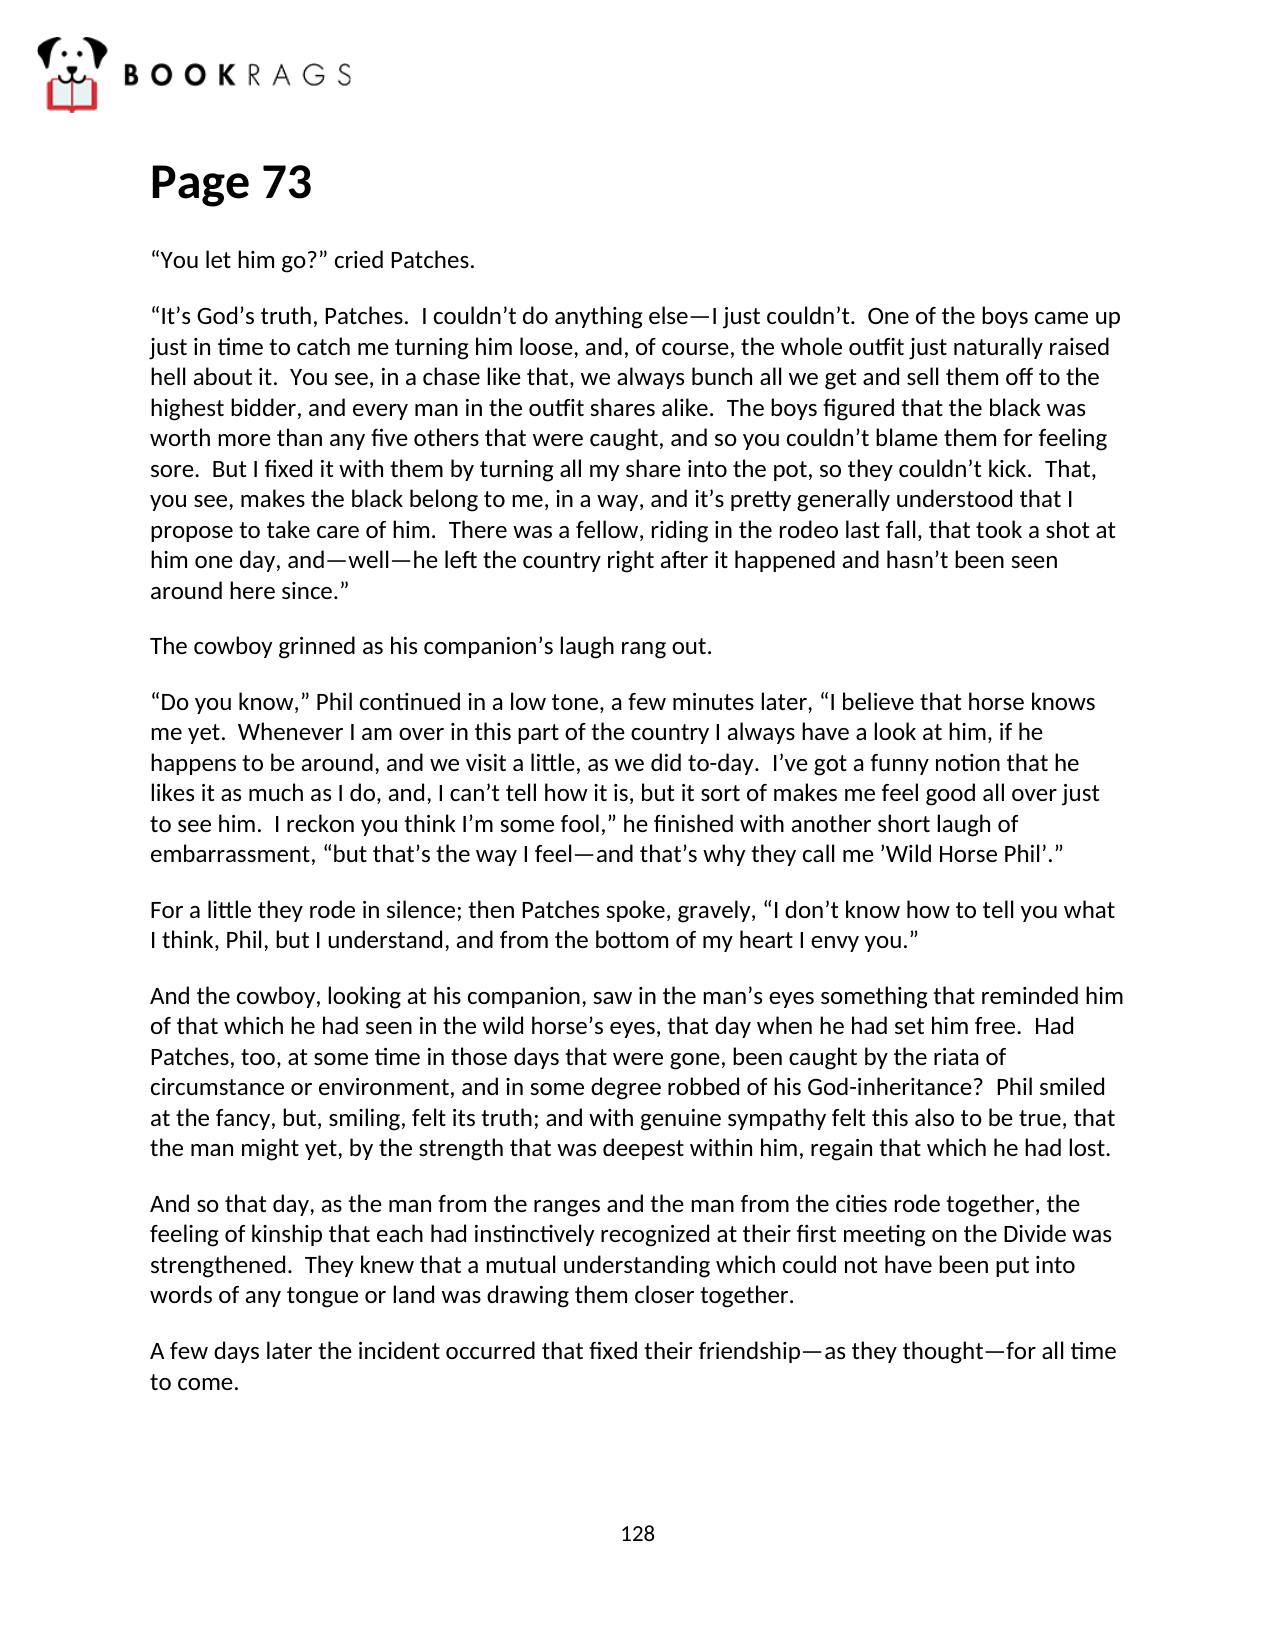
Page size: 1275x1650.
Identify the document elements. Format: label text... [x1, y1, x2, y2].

text “It’s God’s truth, Patches. I couldn’t do anything else—­I just couldn’t. One of the boys came up just in time to catch me turning him loose, and, of course, the whole outfit just naturally raised hell about it. You see, in a chase like that, we always bunch all we get and sell them off to the highest bidder, and every man in the outfit shares alike. The boys figured that the black was worth more than any five others that were caught, and so you couldn’t blame them for feeling sore. But I fixed it with them by turning all my share into the pot, so they couldn’t kick. That, you see, makes the black belong to me, in a way, and it’s pretty generally understood that I propose to take care of him. There was a fellow, riding in the rodeo last fall, that took a shot at him one day, and—­well—­he left the country right after it happened and hasn’t been seen around here since.” [150, 300, 1125, 605]
text Page 73 [150, 150, 1125, 211]
text “You let him go?” cried Patches. [150, 244, 1125, 275]
text “Do you know,” Phil continued in a low tone, a few minutes later, “I believe that horse knows me yet. Whenever I am over in this part of the country I always have a look at him, if he happens to be around, and we visit a little, as we did to-day. I’ve got a funny notion that he likes it as much as I do, and, I can’t tell how it is, but it sort of makes me feel good all over just to see him. I reckon you think I’m some fool,” he finished with another short laugh of embarrassment, “but that’s the way I feel—­and that’s why they call me ’Wild Horse Phil’.” [150, 686, 1125, 869]
text For a little they rode in silence; then Patches spoke, gravely, “I don’t know how to tell you what I think, Phil, but I understand, and from the bottom of my heart I envy you.” [150, 894, 1125, 955]
text And the cowboy, looking at his companion, saw in the man’s eyes something that reminded him of that which he had seen in the wild horse’s eyes, that day when he had set him free. Had Patches, too, at some time in those days that were gone, been caught by the riata of circumstance or environment, and in some degree robbed of his God-inheritance? Phil smiled at the fancy, but, smiling, felt its truth; and with genuine sympathy felt this also to be true, that the man might yet, by the strength that was deepest within him, regain that which he had lost. [150, 980, 1125, 1163]
text The cowboy grinned as his companion’s laugh rang out. [150, 630, 1125, 661]
text A few days later the incident occurred that fixed their friendship—­as they thought—­for all time to come. [150, 1335, 1125, 1396]
picture [37, 37, 351, 113]
text And so that day, as the man from the ranges and the man from the cities rode together, the feeling of kinship that each had instinctively recognized at their first meeting on the Divide was strengthened. They knew that a mutual understanding which could not have been put into words of any tongue or land was drawing them closer together. [150, 1188, 1125, 1310]
